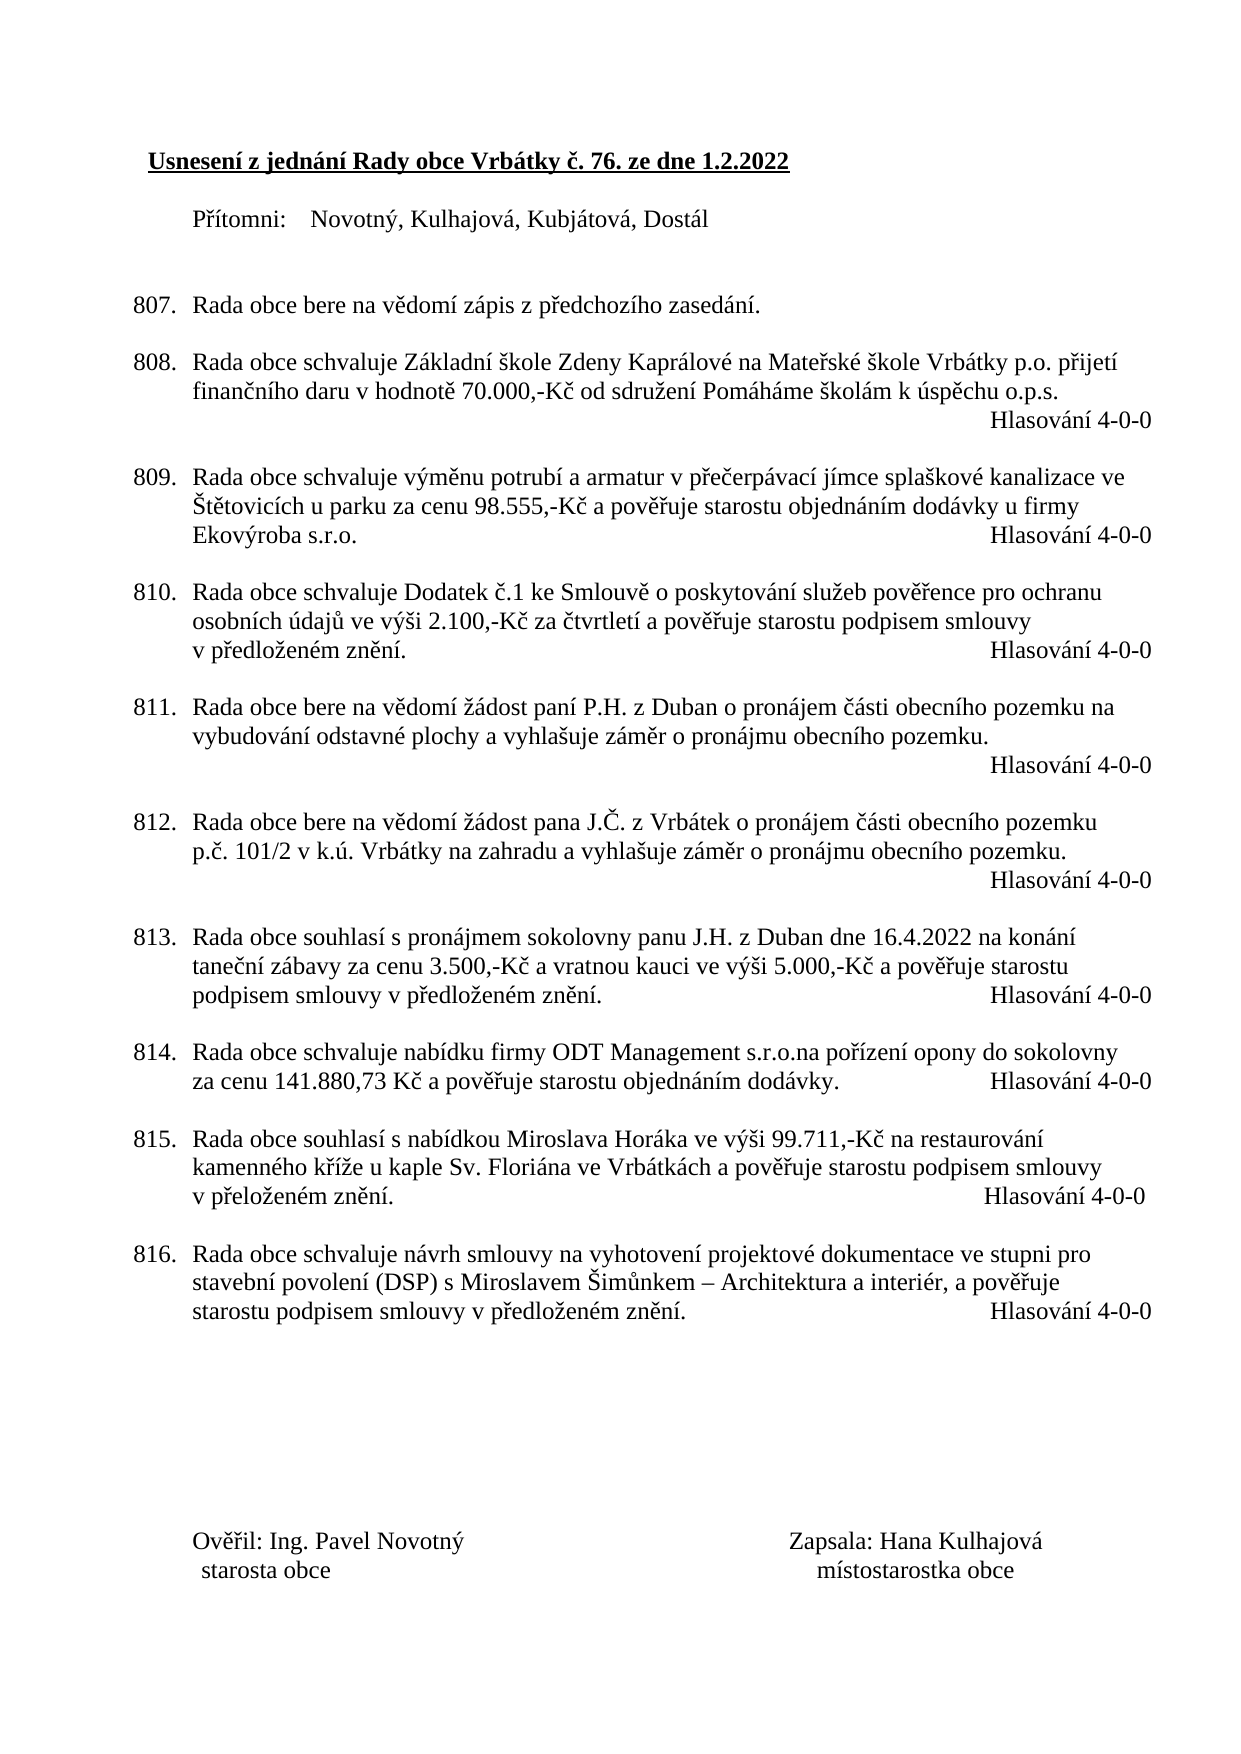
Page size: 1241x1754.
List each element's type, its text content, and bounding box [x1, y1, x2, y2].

list Rada obce souhlasí s pronájmem sokolovny panu J.H. z Duban dne 16.4.2022 na konání taneční zábavy za cenu 3.500,-Kč a vratnou kauci ve výši 5.000,-Kč a pověřuje starostu podpisem smlouvy v předloženém znění. Hlasování 4-0-0 [133, 922, 1137, 1009]
list Rada obce schvaluje návrh smlouvy na vyhotovení projektové dokumentace ve stupni pro stavební povolení (DSP) s Miroslavem Šimůnkem – Architektura a interiér, a pověřuje starostu podpisem smlouvy v předloženém znění. Hlasování 4-0-0 [133, 1239, 1137, 1325]
text starosta obce místostarostka obce [192, 1555, 1137, 1584]
list Hlasování 4-0-0 [192, 865, 1137, 894]
text Ověřil: Ing. Pavel Novotný Zapsala: Hana Kulhajová [192, 1526, 1137, 1555]
list Hlasování 4-0-0 [192, 405, 1137, 434]
list Rada obce schvaluje Základní škole Zdeny Kaprálové na Mateřské škole Vrbátky p.o. přijetí finančního daru v hodnotě 70.000,-Kč od sdružení Pomáháme školám k úspěchu o.p.s. [133, 347, 1137, 405]
list Rada obce schvaluje výměnu potrubí a armatur v přečerpávací jímce splaškové kanalizace ve Štětovicích u parku za cenu 98.555,-Kč a pověřuje starostu objednáním dodávky u firmy Ekovýroba s.r.o. Hlasování 4-0-0 [133, 462, 1137, 549]
list Rada obce schvaluje Dodatek č.1 ke Smlouvě o poskytování služeb pověřence pro ochranu osobních údajů ve výši 2.100,-Kč za čtvrtletí a pověřuje starostu podpisem smlouvy v předloženém znění. Hlasování 4-0-0 [133, 577, 1137, 664]
list Rada obce souhlasí s nabídkou Miroslava Horáka ve výši 99.711,-Kč na restaurování kamenného kříže u kaple Sv. Floriána ve Vrbátkách a pověřuje starostu podpisem smlouvy v přeloženém znění. Hlasování 4-0-0 [133, 1124, 1137, 1210]
list Hlasování 4-0-0 [192, 750, 1137, 779]
text Usnesení z jednání Rady obce Vrbátky č. 76. ze dne 1.2.2022 [148, 146, 1137, 175]
list Rada obce bere na vědomí žádost pana J.Č. z Vrbátek o pronájem části obecního pozemku p.č. 101/2 v k.ú. Vrbátky na zahradu a vyhlašuje záměr o pronájmu obecního pozemku. [133, 807, 1137, 865]
list Rada obce schvaluje nabídku firmy ODT Management s.r.o.na pořízení opony do sokolovny za cenu 141.880,73 Kč a pověřuje starostu objednáním dodávky. Hlasování 4-0-0 [133, 1037, 1137, 1095]
list Rada obce bere na vědomí zápis z předchozího zasedání. [133, 290, 1137, 319]
list Rada obce bere na vědomí žádost paní P.H. z Duban o pronájem části obecního pozemku na vybudování odstavné plochy a vyhlašuje záměr o pronájmu obecního pozemku. [133, 692, 1137, 750]
text Přítomni: Novotný, Kulhajová, Kubjátová, Dostál [192, 204, 1137, 232]
